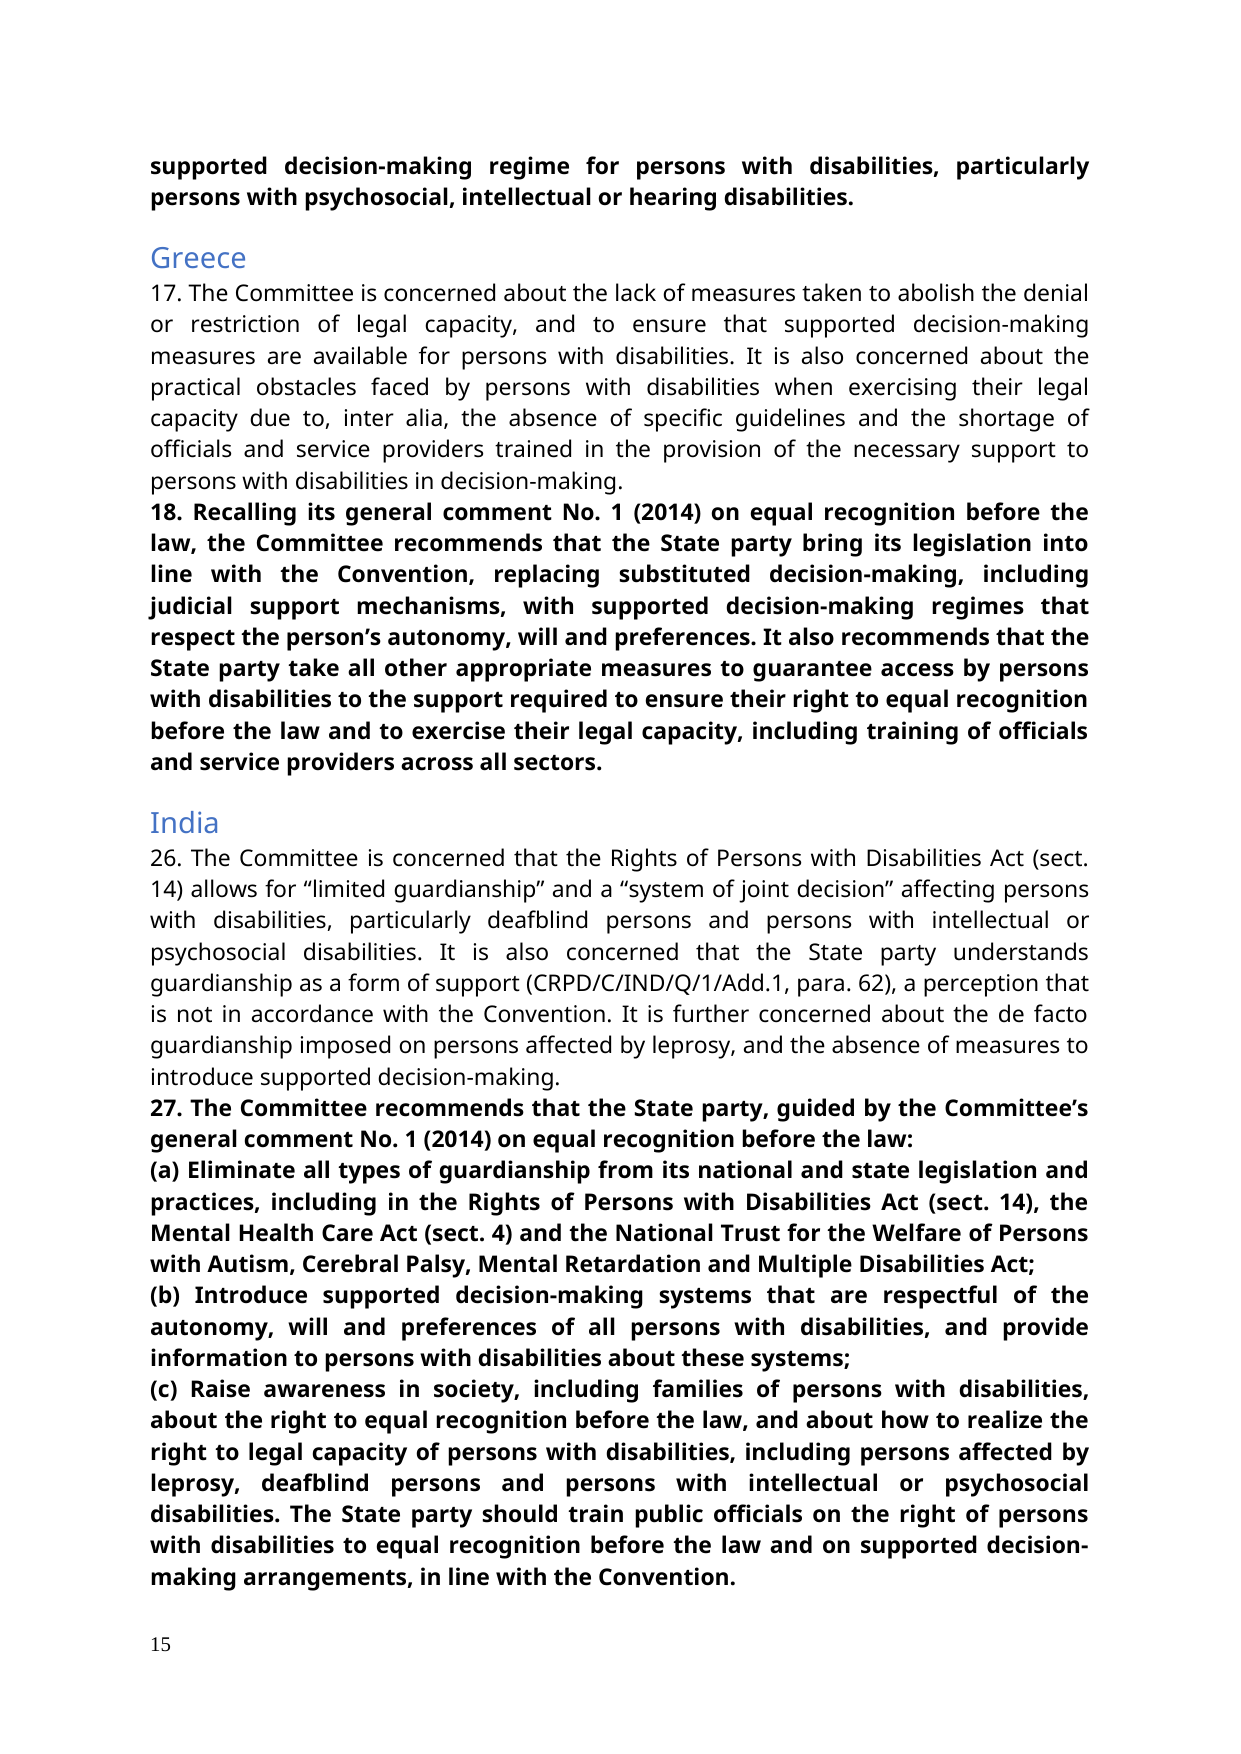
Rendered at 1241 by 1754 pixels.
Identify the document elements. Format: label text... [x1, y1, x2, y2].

text 17. The Committee is concerned about the lack of measures taken to abolish the denial or restriction of legal capacity, and to ensure that supported decision-making measures are available for persons with disabilities. It is also concerned about the practical obstacles faced by persons with disabilities when exercising their legal capacity due to, inter alia, the absence of specific guidelines and the shortage of officials and service providers trained in the provision of the necessary support to persons with disabilities in decision-making. [150, 277, 1090, 496]
text 18. Recalling its general comment No. 1 (2014) on equal recognition before the law, the Committee recommends that the State party bring its legislation into line with the Convention, replacing substituted decision-making, including judicial support mechanisms, with supported decision-making regimes that respect the person’s autonomy, will and preferences. It also recommends that the State party take all other appropriate measures to guarantee access by persons with disabilities to the support required to ensure their right to equal recognition before the law and to exercise their legal capacity, including training of officials and service providers across all sectors. [150, 496, 1090, 777]
text (a) Eliminate all types of guardianship from its national and state legislation and practices, including in the Rights of Persons with Disabilities Act (sect. 14), the Mental Health Care Act (sect. 4) and the National Trust for the Welfare of Persons with Autism, Cerebral Palsy, Mental Retardation and Multiple Disabilities Act; [150, 1154, 1090, 1279]
text (c) Raise awareness in society, including families of persons with disabilities, about the right to equal recognition before the law, and about how to realize the right to legal capacity of persons with disabilities, including persons affected by leprosy, deafblind persons and persons with intellectual or psychosocial disabilities. The State party should train public officials on the right of persons with disabilities to equal recognition before the law and on supported decision-making arrangements, in line with the Convention. [150, 1373, 1090, 1592]
subtitle Greece [150, 237, 1090, 277]
text 27. The Committee recommends that the State party, guided by the Committee’s general comment No. 1 (2014) on equal recognition before the law: [150, 1092, 1090, 1154]
text 26. The Committee is concerned that the Rights of Persons with Disabilities Act (sect. 14) allows for “limited guardianship” and a “system of joint decision” affecting persons with disabilities, particularly deafblind persons and persons with intellectual or psychosocial disabilities. It is also concerned that the State party understands guardianship as a form of support (CRPD/C/IND/Q/1/Add.1, para. 62), a perception that is not in accordance with the Convention. It is further concerned about the de facto guardianship imposed on persons affected by leprosy, and the absence of measures to introduce supported decision-making. [150, 842, 1090, 1092]
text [150, 150, 1090, 212]
text (b) Introduce supported decision-making systems that are respectful of the autonomy, will and preferences of all persons with disabilities, and provide information to persons with disabilities about these systems; [150, 1279, 1090, 1373]
subtitle India [150, 802, 1090, 842]
